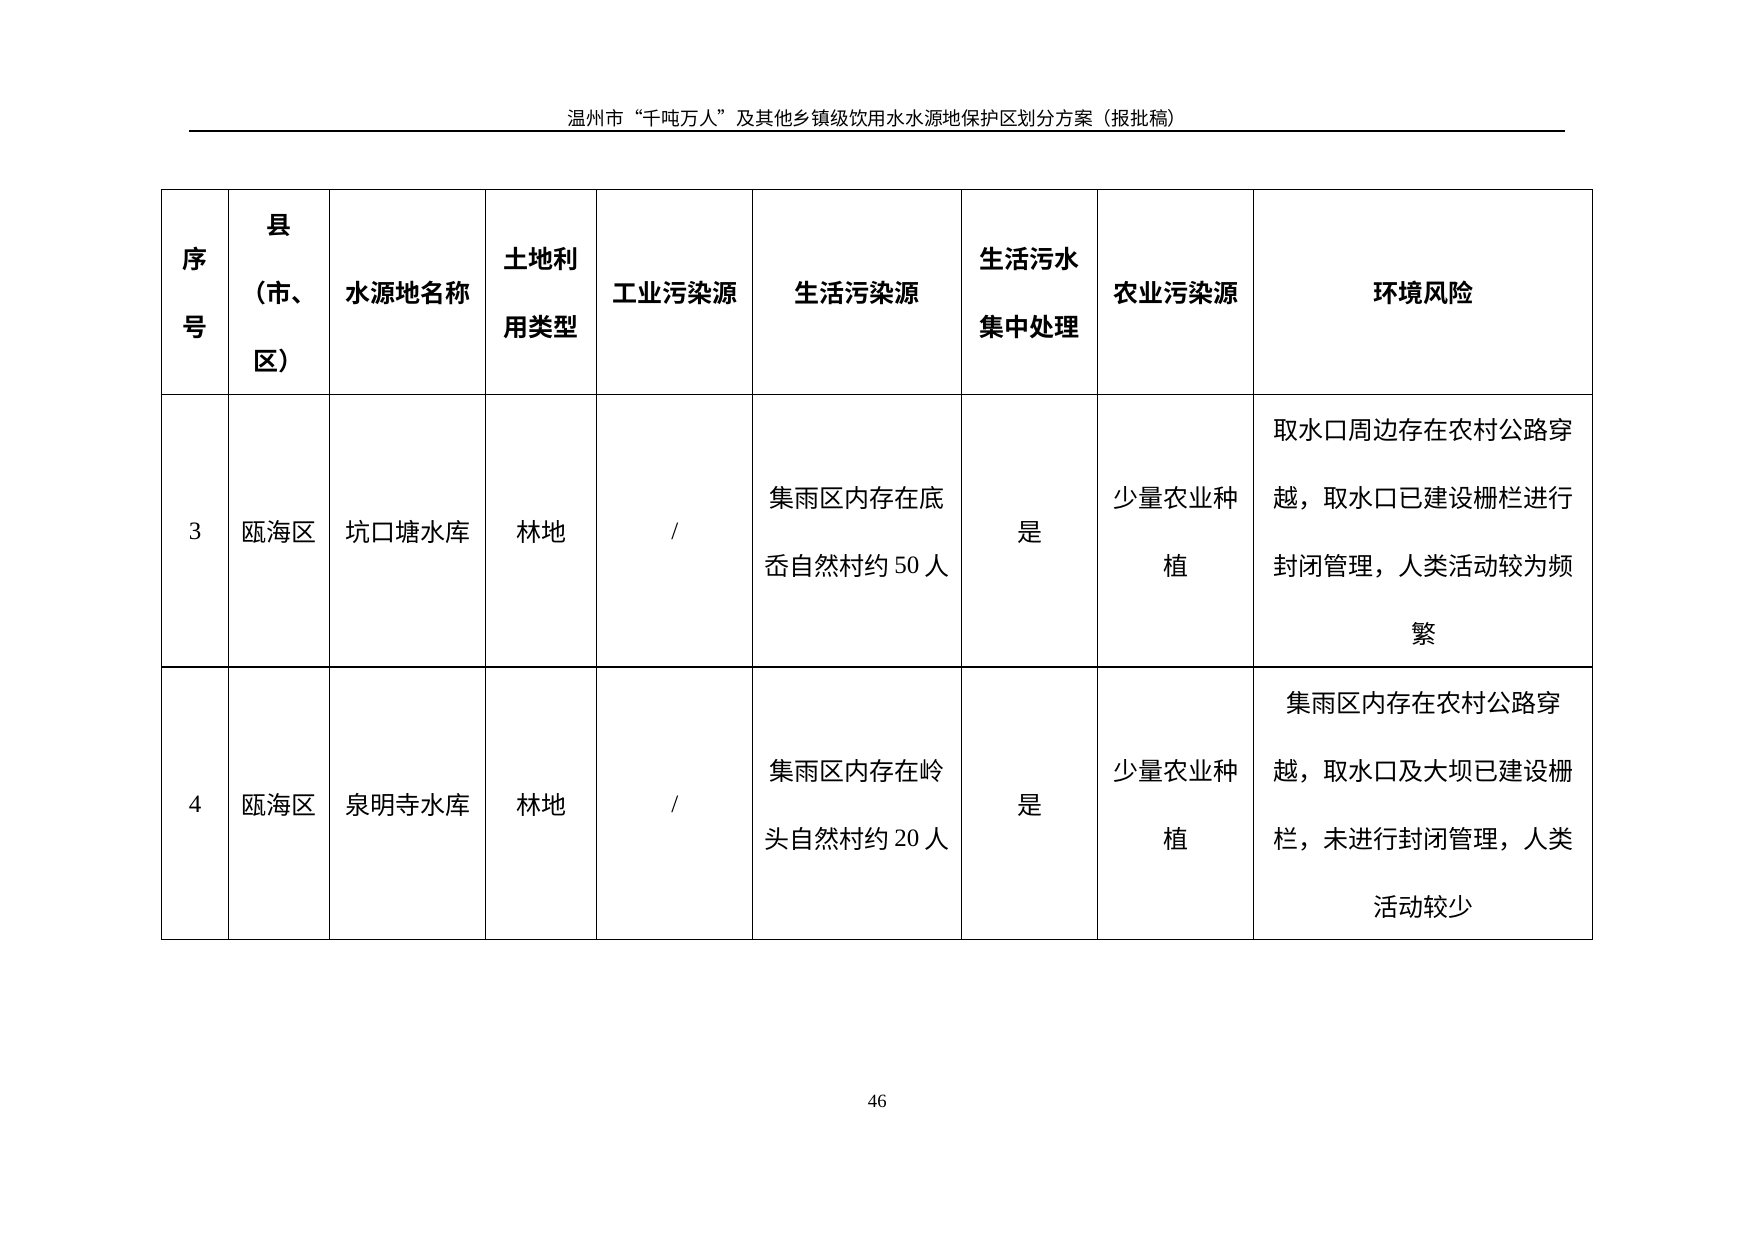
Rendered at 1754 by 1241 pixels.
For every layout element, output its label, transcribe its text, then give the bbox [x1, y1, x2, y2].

table_cell 集雨区内存在农村公路穿越，取水口及大坝已建设栅栏，未进行封闭管理，人类活动较少 [1254, 668, 1592, 939]
table_header 环境风险 [1254, 190, 1592, 394]
table_cell 是 [962, 668, 1097, 939]
table_cell 4 [162, 668, 228, 939]
table_cell 少量农业种植 [1098, 395, 1253, 666]
table_cell 泉明寺水库 [330, 668, 485, 939]
table_cell 是 [962, 395, 1097, 666]
table_cell 林地 [486, 395, 596, 666]
table_cell 瓯海区 [229, 395, 329, 666]
table_cell / [597, 395, 752, 666]
table_header 工业污染源 [597, 190, 752, 394]
table_header 农业污染源 [1098, 190, 1253, 394]
table_header 生活污水集中处理 [962, 190, 1097, 394]
table_cell 取水口周边存在农村公路穿越，取水口已建设栅栏进行封闭管理，人类活动较为频繁 [1254, 395, 1592, 666]
table_cell 3 [162, 395, 228, 666]
table_cell 瓯海区 [229, 668, 329, 939]
table_cell / [597, 668, 752, 939]
table_cell 少量农业种植 [1098, 668, 1253, 939]
table_cell 坑口塘水库 [330, 395, 485, 666]
table_cell 集雨区内存在底岙自然村约50人 [753, 395, 961, 666]
table_header 土地利用类型 [486, 190, 596, 394]
table_header 序号 [162, 190, 228, 394]
table_header 水源地名称 [330, 190, 485, 394]
table_header 县（市、区） [229, 190, 329, 394]
table_header 生活污染源 [753, 190, 961, 394]
table_cell 林地 [486, 668, 596, 939]
table_cell 集雨区内存在岭头自然村约20人 [753, 668, 961, 939]
